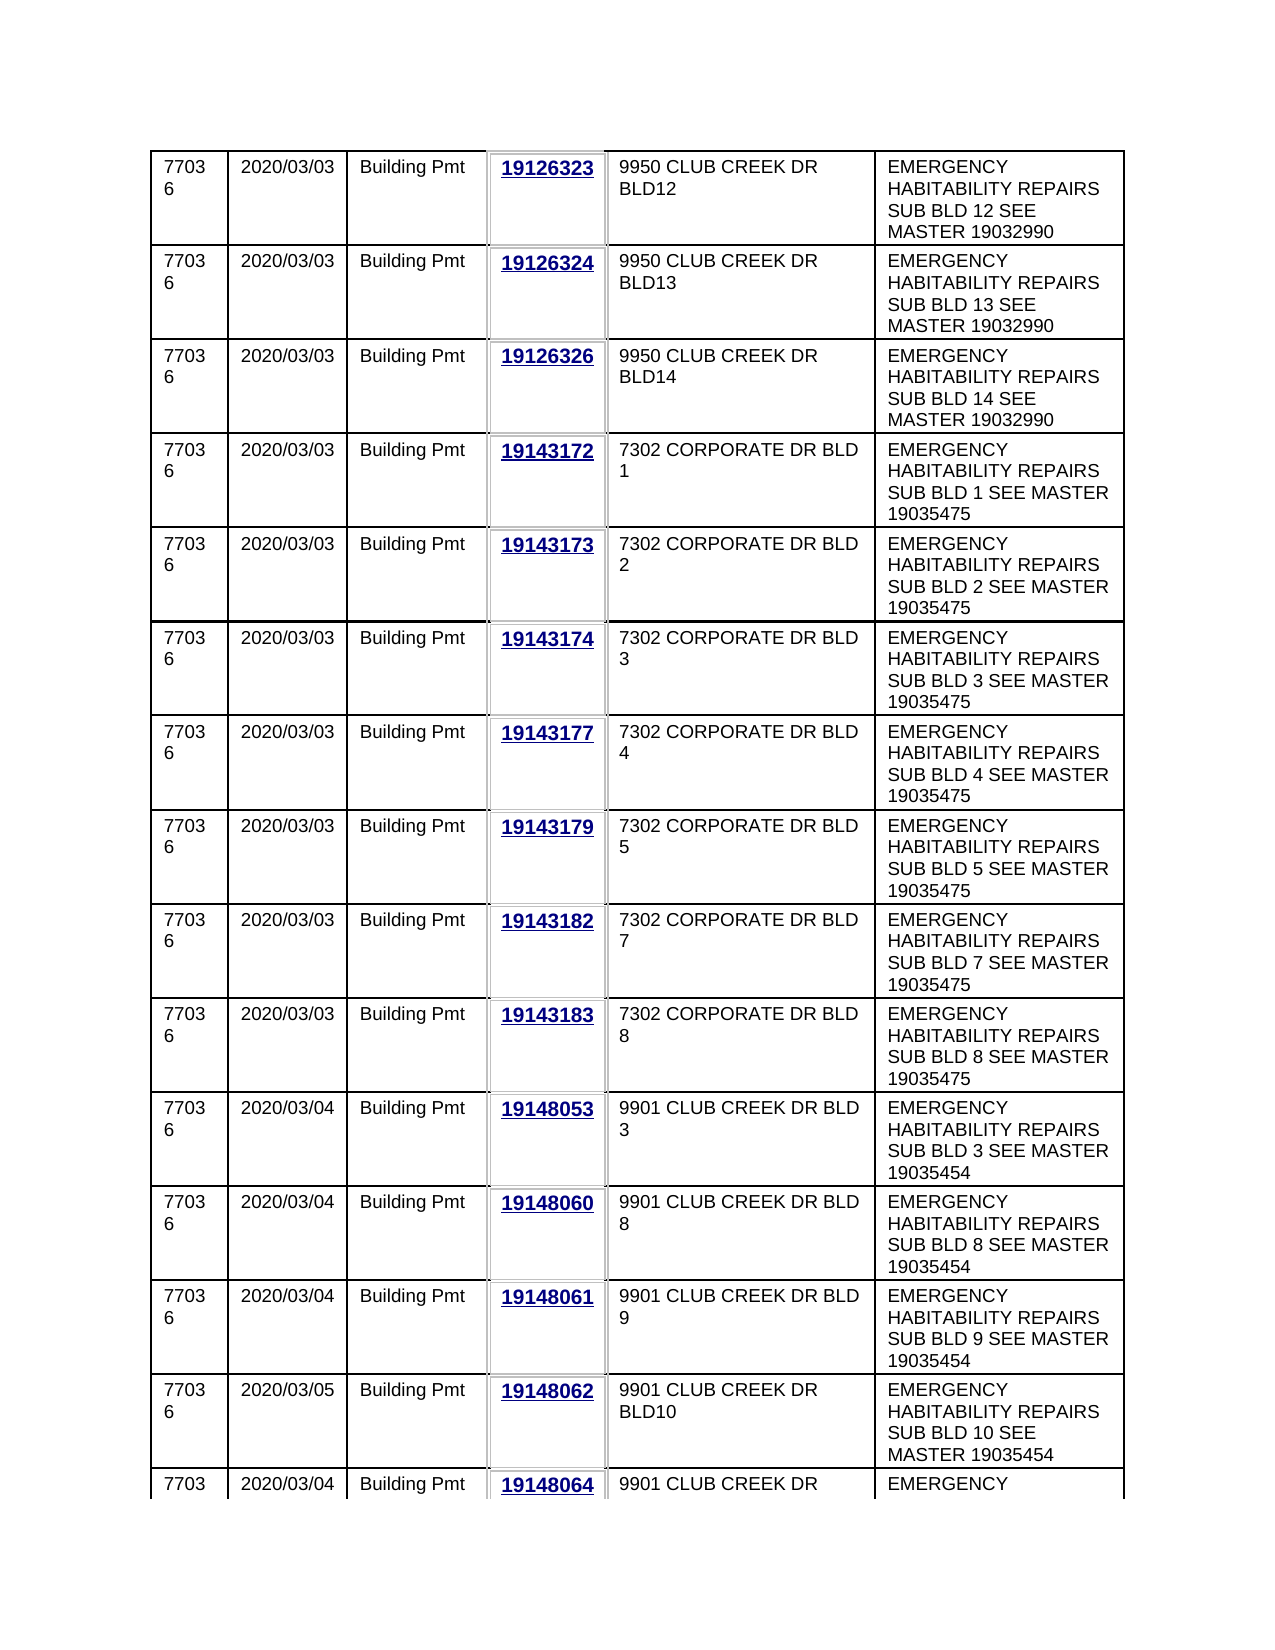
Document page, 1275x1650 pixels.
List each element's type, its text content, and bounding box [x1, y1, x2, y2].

table_cell Building Pmt [348, 152, 486, 244]
table_cell Building Pmt [348, 716, 486, 808]
table_cell 2020/03/04 [229, 1093, 346, 1185]
table_cell EMERGENCY HABITABILITY REPAIRS SUB BLD 1 SEE MASTER 19035475 [876, 434, 1123, 526]
table_cell 2020/03/03 [229, 152, 346, 244]
table_cell Building Pmt [348, 528, 486, 620]
table_cell Building Pmt [348, 434, 486, 526]
table_cell EMERGENCY HABITABILITY REPAIRS SUB BLD 9 SEE MASTER 19035454 [876, 1281, 1123, 1373]
table_cell 2020/03/03 [229, 246, 346, 338]
table_cell EMERGENCY HABITABILITY REPAIRS SUB BLD 13 SEE MASTER 19032990 [876, 246, 1123, 338]
table_cell EMERGENCY HABITABILITY REPAIRS SUB BLD 3 SEE MASTER 19035454 [876, 1093, 1123, 1185]
table_cell Building Pmt [348, 999, 486, 1091]
table_cell 2020/03/05 [229, 1375, 346, 1467]
table_cell EMERGENCY HABITABILITY REPAIRS SUB BLD 3 SEE MASTER 19035475 [876, 623, 1123, 714]
table_cell 19148053 [491, 1095, 604, 1185]
table_cell 77036 [152, 1375, 227, 1467]
table_cell 19143177 [491, 719, 604, 808]
table_cell 77036 [152, 152, 227, 244]
table_cell 77036 [152, 246, 227, 338]
table_cell 19148062 [491, 1378, 604, 1467]
table_cell 77036 [152, 528, 227, 620]
table_cell 2020/03/03 [229, 905, 346, 997]
table_cell Building Pmt [348, 1093, 486, 1185]
table_cell 9950 CLUB CREEK DR BLD14 [609, 340, 874, 432]
table_cell 77036 [152, 1093, 227, 1185]
table_cell Building Pmt [348, 1187, 486, 1279]
table_cell 9950 CLUB CREEK DR BLD12 [609, 152, 874, 244]
table_cell Building Pmt [348, 340, 486, 432]
table_cell 19126326 [491, 343, 604, 432]
table_cell 9950 CLUB CREEK DR BLD13 [609, 246, 874, 338]
table_cell 7302 CORPORATE DR BLD 4 [609, 716, 874, 808]
table_cell 2020/03/03 [229, 999, 346, 1091]
table_cell 2020/03/03 [229, 716, 346, 808]
table_cell 77036 [152, 1281, 227, 1373]
table_cell Building Pmt [348, 246, 486, 338]
table_cell 77036 [152, 434, 227, 526]
table_cell Building Pmt [348, 1375, 486, 1467]
table_cell 9901 CLUB CREEK DR BLD10 [609, 1375, 874, 1467]
table_cell 7302 CORPORATE DR BLD 8 [609, 999, 874, 1091]
table_cell Building Pmt [348, 1281, 486, 1373]
table_cell 2020/03/04 [229, 1187, 346, 1279]
table_cell EMERGENCY HABITABILITY REPAIRS SUB BLD 2 SEE MASTER 19035475 [876, 528, 1123, 620]
table_cell EMERGENCY HABITABILITY REPAIRS SUB BLD 8 SEE MASTER 19035454 [876, 1187, 1123, 1279]
table_cell 2020/03/04 [229, 1469, 346, 1499]
table_cell EMERGENCY HABITABILITY REPAIRS SUB BLD 7 SEE MASTER 19035475 [876, 905, 1123, 997]
table_cell 19143173 [491, 531, 604, 620]
table_cell 2020/03/04 [229, 1281, 346, 1373]
table_cell 7302 CORPORATE DR BLD 5 [609, 811, 874, 902]
table_cell EMERGENCY HABITABILITY REPAIRS SUB BLD 14 SEE MASTER 19032990 [876, 340, 1123, 432]
table_cell 19126324 [491, 249, 604, 338]
table_cell 7302 CORPORATE DR BLD 7 [609, 905, 874, 997]
table_cell EMERGENCY HABITABILITY REPAIRS SUB BLD 12 SEE MASTER 19032990 [876, 152, 1123, 244]
table_cell 19126323 [491, 155, 604, 244]
table_cell 19143183 [491, 1001, 604, 1091]
table_cell 9901 CLUB CREEK DR BLD 3 [609, 1093, 874, 1185]
table_cell 77036 [152, 905, 227, 997]
table_cell 7302 CORPORATE DR BLD 1 [609, 434, 874, 526]
table_cell 19143174 [491, 625, 604, 714]
table_cell 19143179 [491, 813, 604, 902]
table_cell 9901 CLUB CREEK DR BLD 9 [609, 1281, 874, 1373]
table_cell 2020/03/03 [229, 811, 346, 902]
table_cell EMERGENCY HABITABILITY REPAIRS SUB BLD 10 SEE MASTER 19035454 [876, 1375, 1123, 1467]
table_cell 2020/03/03 [229, 434, 346, 526]
table_cell 2020/03/03 [229, 528, 346, 620]
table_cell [609, 1469, 874, 1499]
table_cell 77036 [152, 623, 227, 714]
table_cell 2020/03/03 [229, 623, 346, 714]
table_cell 77036 [152, 340, 227, 432]
table_cell 19143182 [491, 907, 604, 997]
table_cell 9901 CLUB CREEK DR BLD 8 [609, 1187, 874, 1279]
table_cell 77036 [152, 811, 227, 902]
table_cell 2020/03/03 [229, 340, 346, 432]
table_cell EMERGENCY HABITABILITY REPAIRS SUB BLD 4 SEE MASTER 19035475 [876, 716, 1123, 808]
table_cell EMERGENCY HABITABILITY REPAIRS SUB BLD 5 SEE MASTER 19035475 [876, 811, 1123, 902]
table_cell 7302 CORPORATE DR BLD 3 [609, 623, 874, 714]
table_cell 77036 [152, 716, 227, 808]
table_cell 77036 [152, 1187, 227, 1279]
table_cell EMERGENCY HABITABILITY REPAIRS SUB BLD 8 SEE MASTER 19035475 [876, 999, 1123, 1091]
table_cell 19143172 [491, 437, 604, 526]
table_cell 19148061 [491, 1283, 604, 1373]
table_cell 77036 [152, 1469, 227, 1499]
table_cell 77036 [152, 999, 227, 1091]
table_cell Building Pmt [348, 1469, 486, 1499]
table_cell Building Pmt [348, 623, 486, 714]
table_cell 19148060 [491, 1190, 604, 1279]
table_cell Building Pmt [348, 905, 486, 997]
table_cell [876, 1469, 1123, 1499]
table_cell 7302 CORPORATE DR BLD 2 [609, 528, 874, 620]
table_cell 19148064 [491, 1472, 604, 1499]
table_cell Building Pmt [348, 811, 486, 902]
